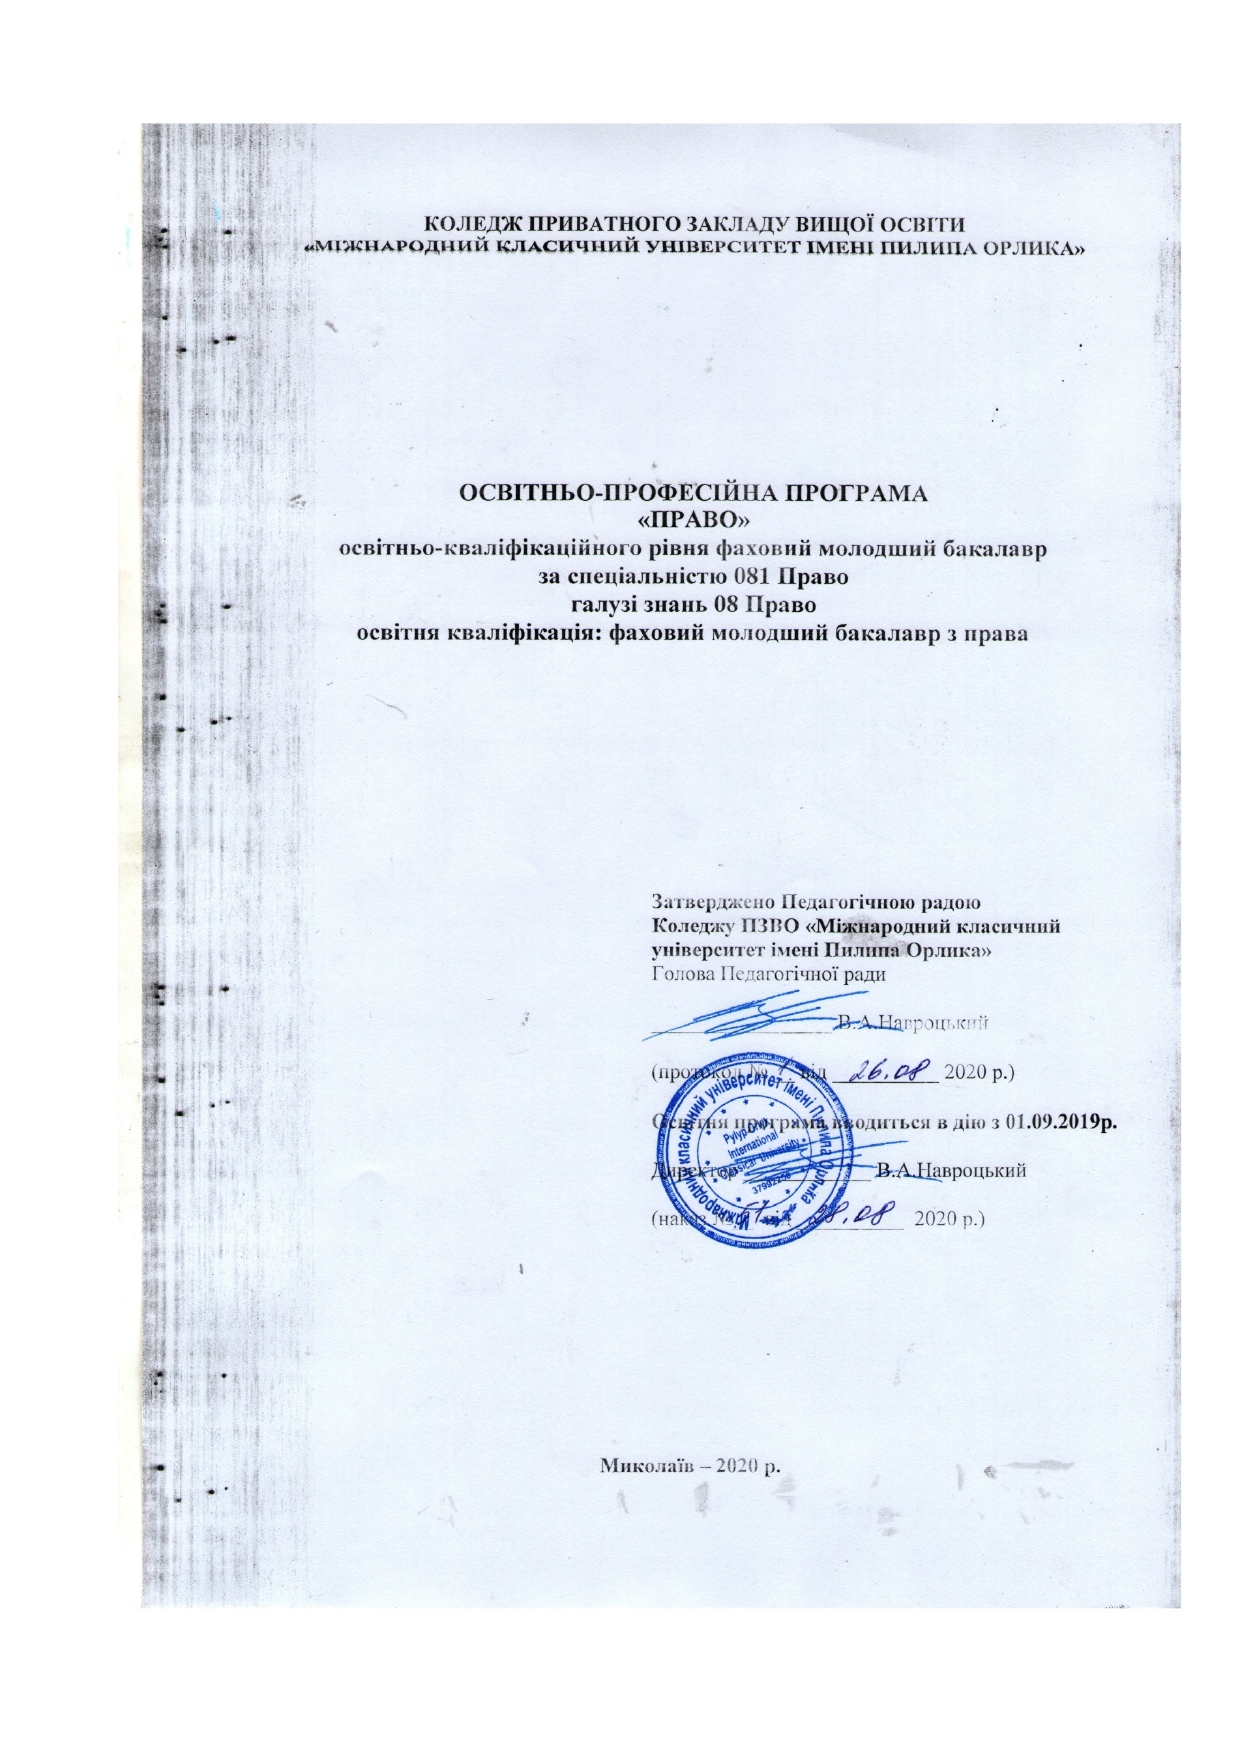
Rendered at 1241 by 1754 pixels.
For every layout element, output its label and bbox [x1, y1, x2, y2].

picture [118, 118, 1182, 1613]
